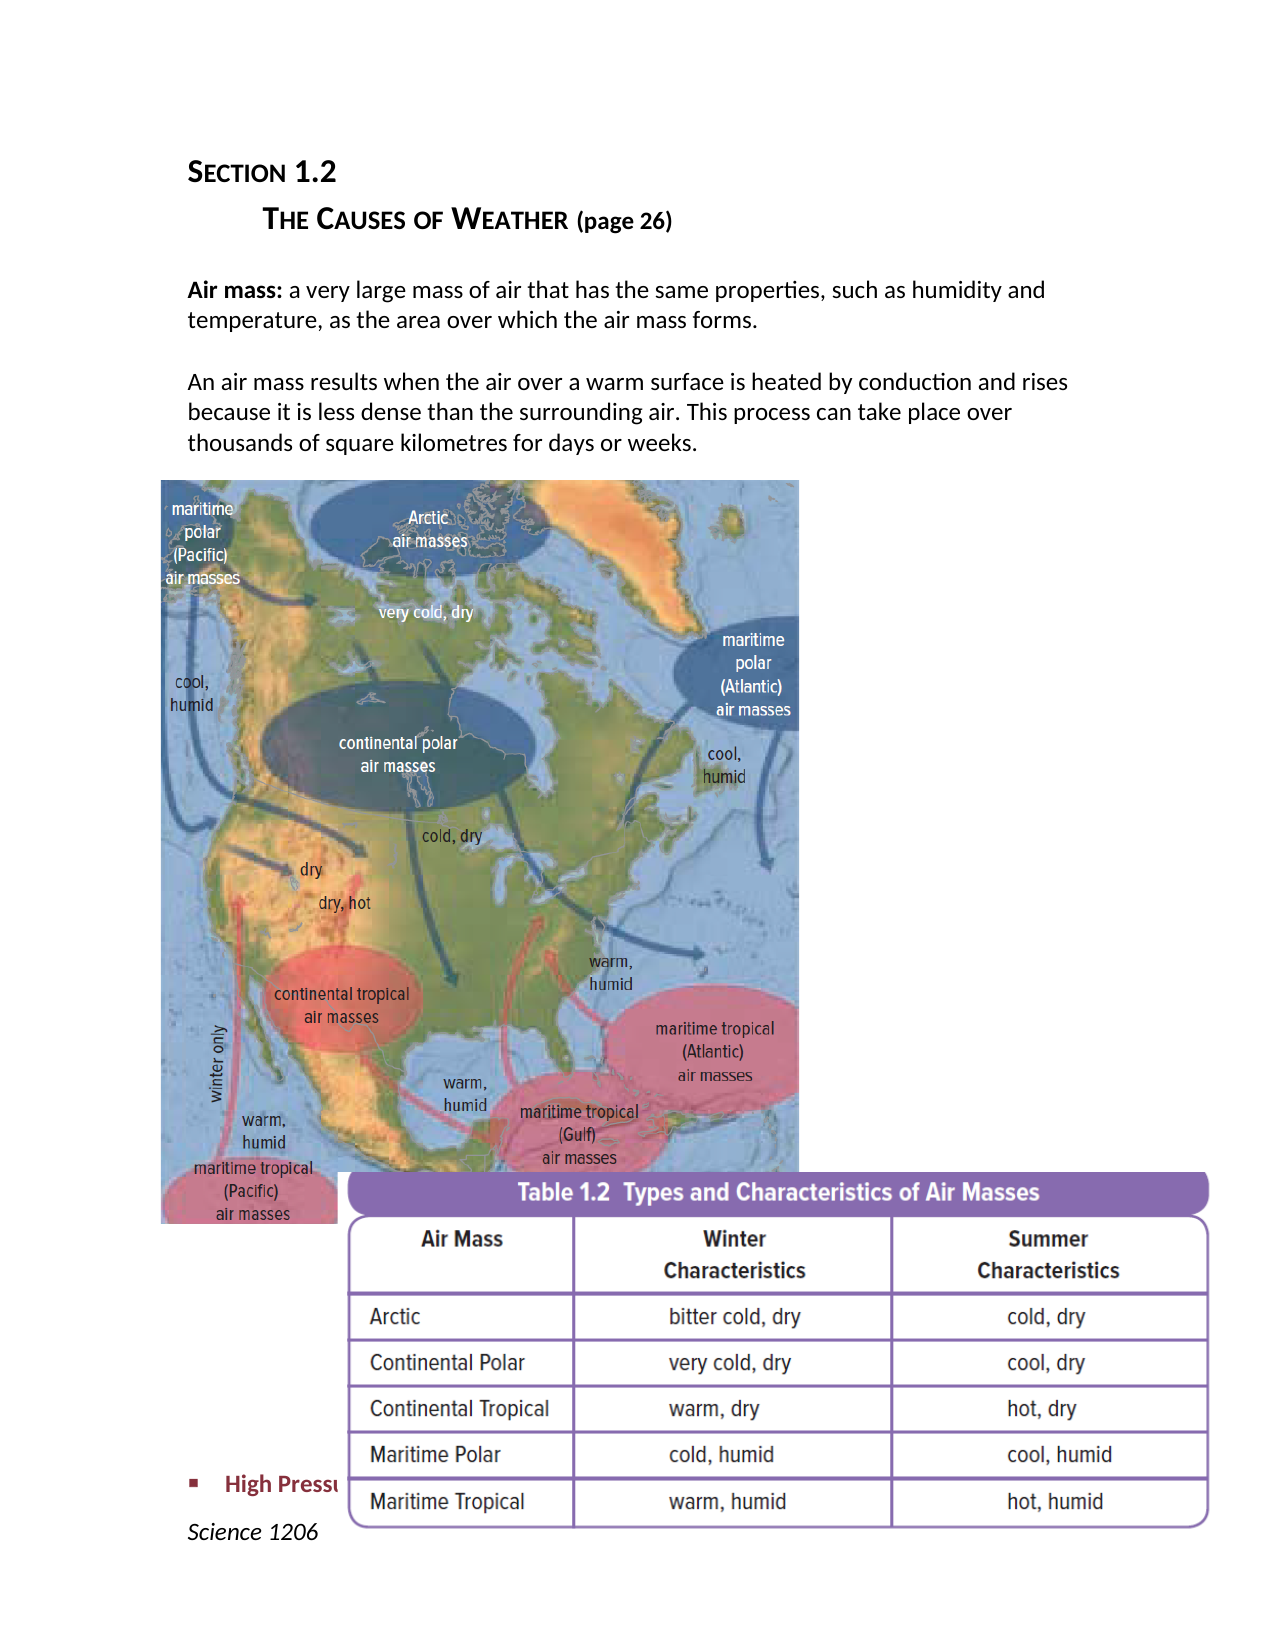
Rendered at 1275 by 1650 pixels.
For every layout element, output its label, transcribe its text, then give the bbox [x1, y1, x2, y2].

text Section 1.2 [187, 150, 1087, 191]
text The Causes of Weather (page 26) [187, 197, 1087, 237]
text Air mass: a very large mass of air that has the same properties, such as humidity and temperature, as the area over which the air mass forms. [187, 274, 1087, 335]
list High Pressure Systems (page 27) [187, 1468, 337, 1498]
text An air mass results when the air over a warm surface is heated by conduction and rises because it is less dense than the surrounding air. This process can take place over thousands of square kilometres for days or weeks. [187, 366, 1087, 457]
